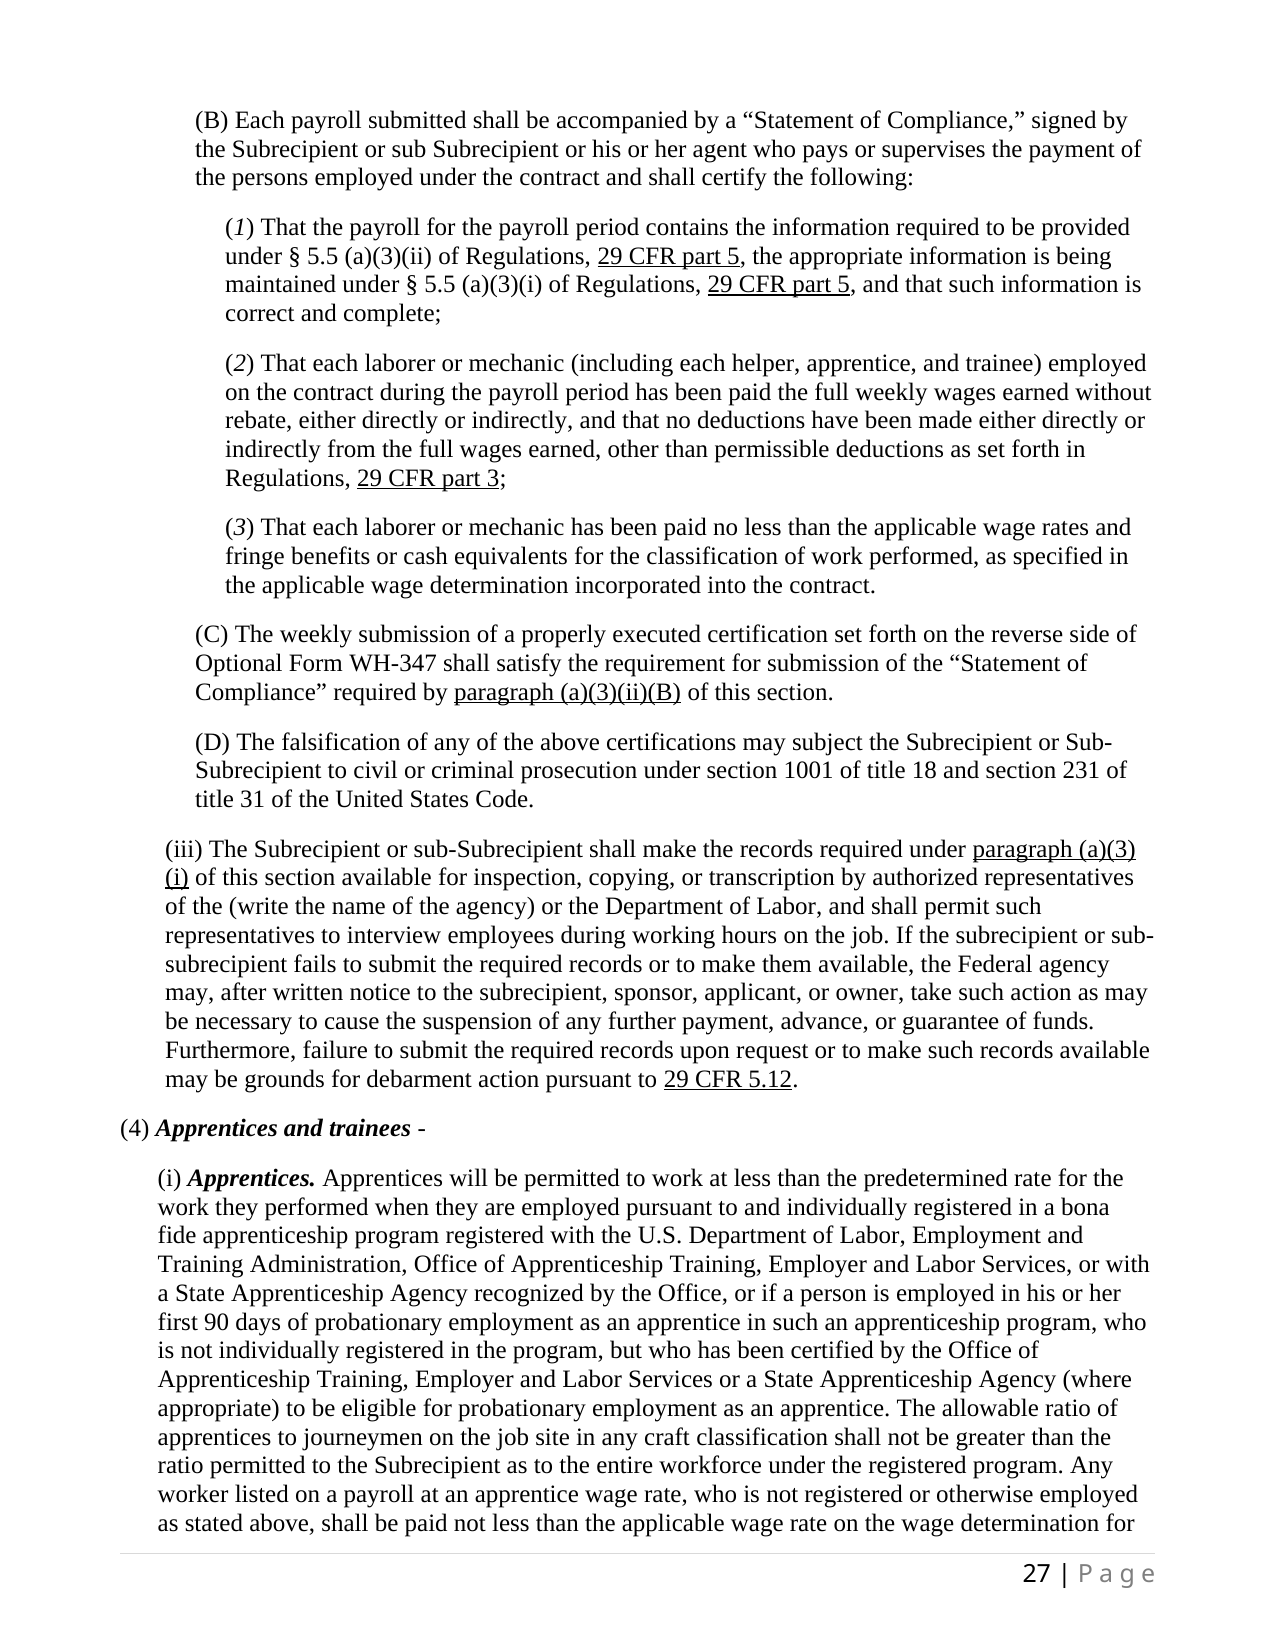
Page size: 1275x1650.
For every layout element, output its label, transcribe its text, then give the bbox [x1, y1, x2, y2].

text (2) That each laborer or mechanic (including each helper, apprentice, and trainee) employed on the contract during the payroll period has been paid the full weekly wages earned without rebate, either directly or indirectly, and that no deductions have been made either directly or indirectly from the full wages earned, other than permissible deductions as set forth in Regulations, 29 CFR part 3; [225, 348, 1155, 492]
text (iii) The Subrecipient or sub-Subrecipient shall make the records required under paragraph (a)(3)(i) of this section available for inspection, copying, or transcription by authorized representatives of the (write the name of the agency) or the Department of Labor, and shall permit such representatives to interview employees during working hours on the job. If the subrecipient or sub-subrecipient fails to submit the required records or to make them available, the Federal agency may, after written notice to the subrecipient, sponsor, applicant, or owner, take such action as may be necessary to cause the suspension of any further payment, advance, or guarantee of funds. Furthermore, failure to submit the required records upon request or to make such records available may be grounds for debarment action pursuant to 29 CFR 5.12. [165, 834, 1155, 1092]
text (C) The weekly submission of a properly executed certification set forth on the reverse side of Optional Form WH-347 shall satisfy the requirement for submission of the “Statement of Compliance” required by paragraph (a)(3)(ii)(B) of this section. [195, 619, 1155, 706]
text (B) Each payroll submitted shall be accompanied by a “Statement of Compliance,” signed by the Subrecipient or sub Subrecipient or his or her agent who pays or supervises the payment of the persons employed under the contract and shall certify the following: [195, 105, 1155, 191]
text (D) The falsification of any of the above certifications may subject the Subrecipient or Sub-Subrecipient to civil or criminal prosecution under section 1001 of title 18 and section 231 of title 31 of the United States Code. [195, 727, 1155, 813]
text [157, 1163, 1155, 1537]
text (3) That each laborer or mechanic has been paid no less than the applicable wage rates and fringe benefits or cash equivalents for the classification of work performed, as specified in the applicable wage determination incorporated into the contract. [225, 512, 1155, 599]
text (1) That the payroll for the payroll period contains the information required to be provided under § 5.5 (a)(3)(ii) of Regulations, 29 CFR part 5, the appropriate information is being maintained under § 5.5 (a)(3)(i) of Regulations, 29 CFR part 5, and that such information is correct and complete; [225, 212, 1155, 327]
text (4) Apprentices and trainees - [120, 1113, 1155, 1142]
